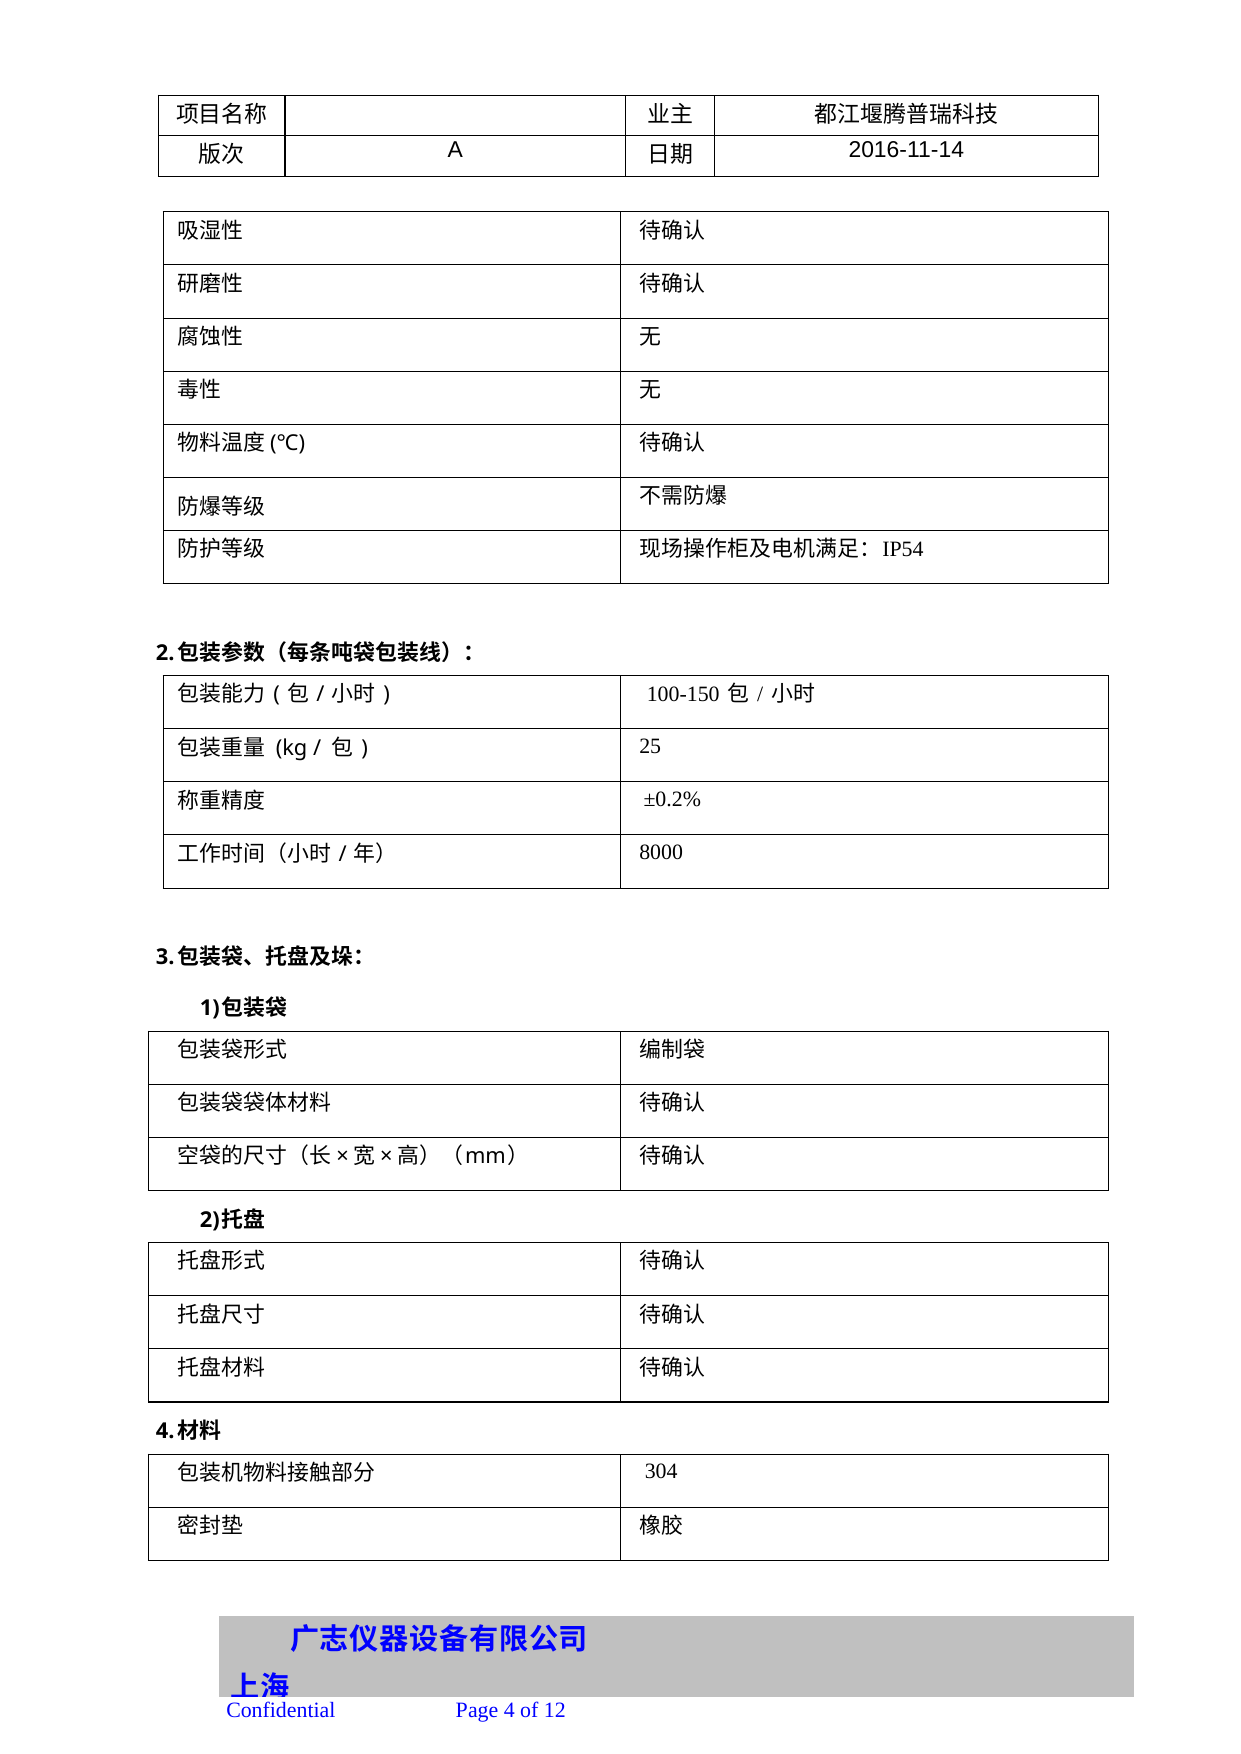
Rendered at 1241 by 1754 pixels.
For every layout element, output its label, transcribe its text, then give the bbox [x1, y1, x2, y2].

table_header 托盘形式 [149, 1243, 620, 1295]
table_cell 包装袋袋体材料 [149, 1085, 620, 1137]
table_cell 25 [621, 729, 1108, 781]
list 包装袋、托盘及垛： [133, 939, 1123, 971]
table_header 304 [621, 1455, 1108, 1507]
table_header 待确认 [621, 1243, 1108, 1295]
table_header 包装机物料接触部分 [149, 1455, 620, 1507]
table_cell 包装重量(kg /包) [164, 729, 620, 781]
table_header 包装能力(包/小时) [164, 676, 620, 728]
table_cell 托盘材料 [149, 1349, 620, 1401]
table_cell 密封垫 [149, 1508, 620, 1560]
table_header 100-150包/小时 [621, 676, 1108, 728]
table_cell 待确认 [621, 212, 1108, 264]
table_cell 橡胶 [621, 1508, 1108, 1560]
table_cell 防护等级 [164, 531, 620, 583]
table_cell 空袋的尺寸（长×宽×高）（mm） [149, 1138, 620, 1190]
table_cell 物料温度(℃) [164, 425, 620, 477]
table_cell 待确认 [621, 1138, 1108, 1190]
table_cell 无 [621, 319, 1108, 371]
table_cell 待确认 [621, 265, 1108, 317]
table_cell 待确认 [621, 1085, 1108, 1137]
list 包装参数（每条吨袋包装线）： [133, 634, 1123, 667]
table_cell 待确认 [621, 1296, 1108, 1348]
table_cell 8000 [621, 835, 1108, 887]
table_cell 待确认 [621, 425, 1108, 477]
table_cell 吸湿性 [164, 212, 620, 264]
table_cell 毒性 [164, 372, 620, 424]
list 材料 [133, 1413, 1123, 1445]
table_cell 不需防爆 [621, 478, 1108, 530]
table_cell 工作时间（小时/年） [164, 835, 620, 887]
table_cell 称重精度 [164, 782, 620, 834]
table_cell 现场操作柜及电机满足：IP54 [621, 531, 1108, 583]
table_cell 待确认 [621, 1349, 1108, 1401]
table_header 包装袋形式 [149, 1032, 620, 1084]
table_cell 托盘尺寸 [149, 1296, 620, 1348]
table_header 编制袋 [621, 1032, 1108, 1084]
table_cell 防爆等级 [164, 478, 620, 530]
table_cell 无 [621, 372, 1108, 424]
table_cell ±0.2% [621, 782, 1108, 834]
table_cell 腐蚀性 [164, 319, 620, 371]
table_cell 研磨性 [164, 265, 620, 317]
list 托盘 [133, 1201, 1123, 1234]
list 包装袋 [133, 990, 1123, 1022]
